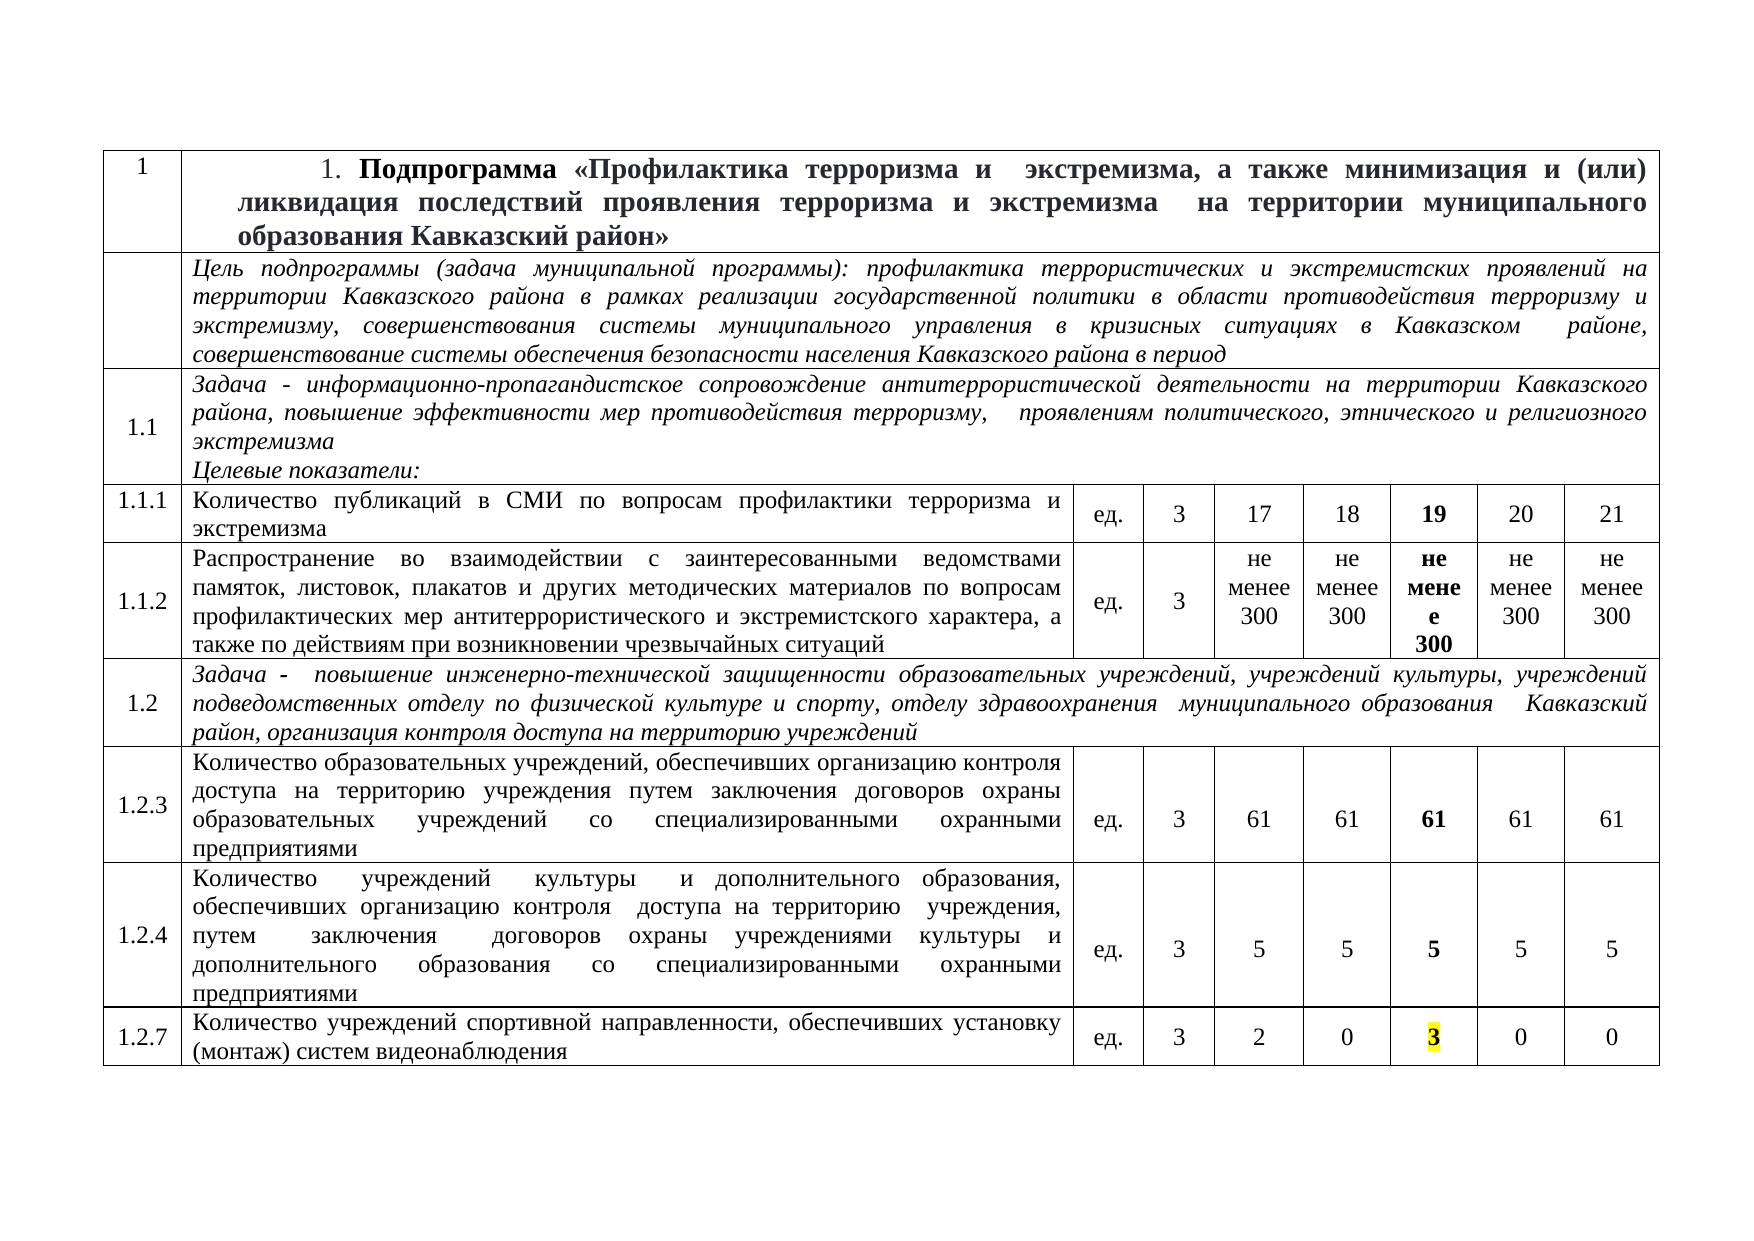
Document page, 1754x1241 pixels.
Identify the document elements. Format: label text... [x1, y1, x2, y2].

table_cell 61 [1478, 747, 1564, 862]
table_cell 1.2.4 [104, 863, 181, 1006]
table_cell Задача - информационно-пропагандистское сопровождение антитеррористической деятельности на территории Кавказского района, повышение эффективности мер противодействия терроризму, проявлениям политического, этнического и религиозного экстремизма Целевые показатели: [182, 369, 1659, 484]
table_cell 1.2 [104, 659, 181, 746]
table_cell не менее 300 [1391, 543, 1477, 658]
table_cell [104, 253, 181, 368]
table_cell ед. [1074, 485, 1143, 542]
table_cell Цель подпрограммы (задача муниципальной программы): профилактика террористических и экстремистских проявлений на территории Кавказского района в рамках реализации государственной политики в области противодействия терроризму и экстремизму, совершенствования системы муниципального управления в кризисных ситуациях в Кавказском районе, совершенствование системы обеспечения безопасности населения Кавказского района в период [182, 253, 1659, 368]
table_cell ед. [1074, 863, 1143, 1006]
table_cell 21 [1565, 485, 1659, 542]
table_cell 19 [1391, 485, 1477, 542]
table_cell не менее 300 [1304, 543, 1390, 658]
table_cell 5 [1565, 863, 1659, 1006]
table_cell 0 [1478, 1008, 1564, 1065]
table_cell 5 [1215, 863, 1303, 1006]
table_cell 1 [104, 151, 181, 252]
table_cell Количество образовательных учреждений, обеспечивших организацию контроля доступа на территорию учреждения путем заключения договоров охраны образовательных учреждений со специализированными охранными предприятиями [182, 747, 1073, 862]
table_cell 0 [1304, 1008, 1390, 1065]
table_cell 0 [1565, 1008, 1659, 1065]
table_cell 1.1.1 [104, 485, 181, 542]
table_cell 3 [1144, 863, 1214, 1006]
table_cell 3 [1391, 1008, 1477, 1065]
table_cell 61 [1565, 747, 1659, 862]
table_cell 3 [1144, 1008, 1214, 1065]
table_cell 17 [1215, 485, 1303, 542]
table_cell 1.2.7 [104, 1008, 181, 1065]
table_cell ед. [1074, 1008, 1143, 1065]
table_cell 3 [1144, 485, 1214, 542]
table_cell 61 [1391, 747, 1477, 862]
table_cell 1.2.3 [104, 747, 181, 862]
table_cell Распространение во взаимодействии с заинтересованными ведомствами памяток, листовок, плакатов и других методических материалов по вопросам профилактических мер антитеррористического и экстремистского характера, а также по действиям при возникновении чрезвычайных ситуаций [182, 543, 1073, 658]
table_cell 61 [1215, 747, 1303, 862]
table_cell 20 [1478, 485, 1564, 542]
table_cell 1.1 [104, 369, 181, 484]
table_cell не менее 300 [1565, 543, 1659, 658]
table_cell Количество учреждений спортивной направленности, обеспечивших установку (монтаж) систем видеонаблюдения [182, 1008, 1073, 1065]
table_cell 2 [1215, 1008, 1303, 1065]
table_cell ед. [1074, 543, 1143, 658]
table_cell Количество публикаций в СМИ по вопросам профилактики терроризма и экстремизма [182, 485, 1073, 542]
table_cell 18 [1304, 485, 1390, 542]
table_cell Задача - повышение инженерно-технической защищенности образовательных учреждений, учреждений культуры, учреждений подведомственных отделу по физической культуре и спорту, отделу здравоохранения муниципального образования Кавказский район, организация контроля доступа на территорию учреждений [182, 659, 1659, 746]
table_cell Количество учреждений культуры и дополнительного образования, обеспечивших организацию контроля доступа на территорию учреждения, путем заключения договоров охраны учреждениями культуры и дополнительного образования со специализированными охранными предприятиями [182, 863, 1073, 1006]
table_cell 5 [1391, 863, 1477, 1006]
table_cell 3 [1144, 543, 1214, 658]
table_cell 1.1.2 [104, 543, 181, 658]
table_cell 5 [1304, 863, 1390, 1006]
table_cell 5 [1478, 863, 1564, 1006]
table_cell ед. [1074, 747, 1143, 862]
table_cell 3 [1144, 747, 1214, 862]
table_cell не менее 300 [1215, 543, 1303, 658]
table_cell 61 [1304, 747, 1390, 862]
table_cell не менее 300 [1478, 543, 1564, 658]
table_cell 1. Подпрограмма «Профилактика терроризма и экстремизма, а также минимизация и (или) ликвидация последствий проявления терроризма и экстремизма на территории муниципального образования Кавказский район» [182, 151, 1659, 252]
